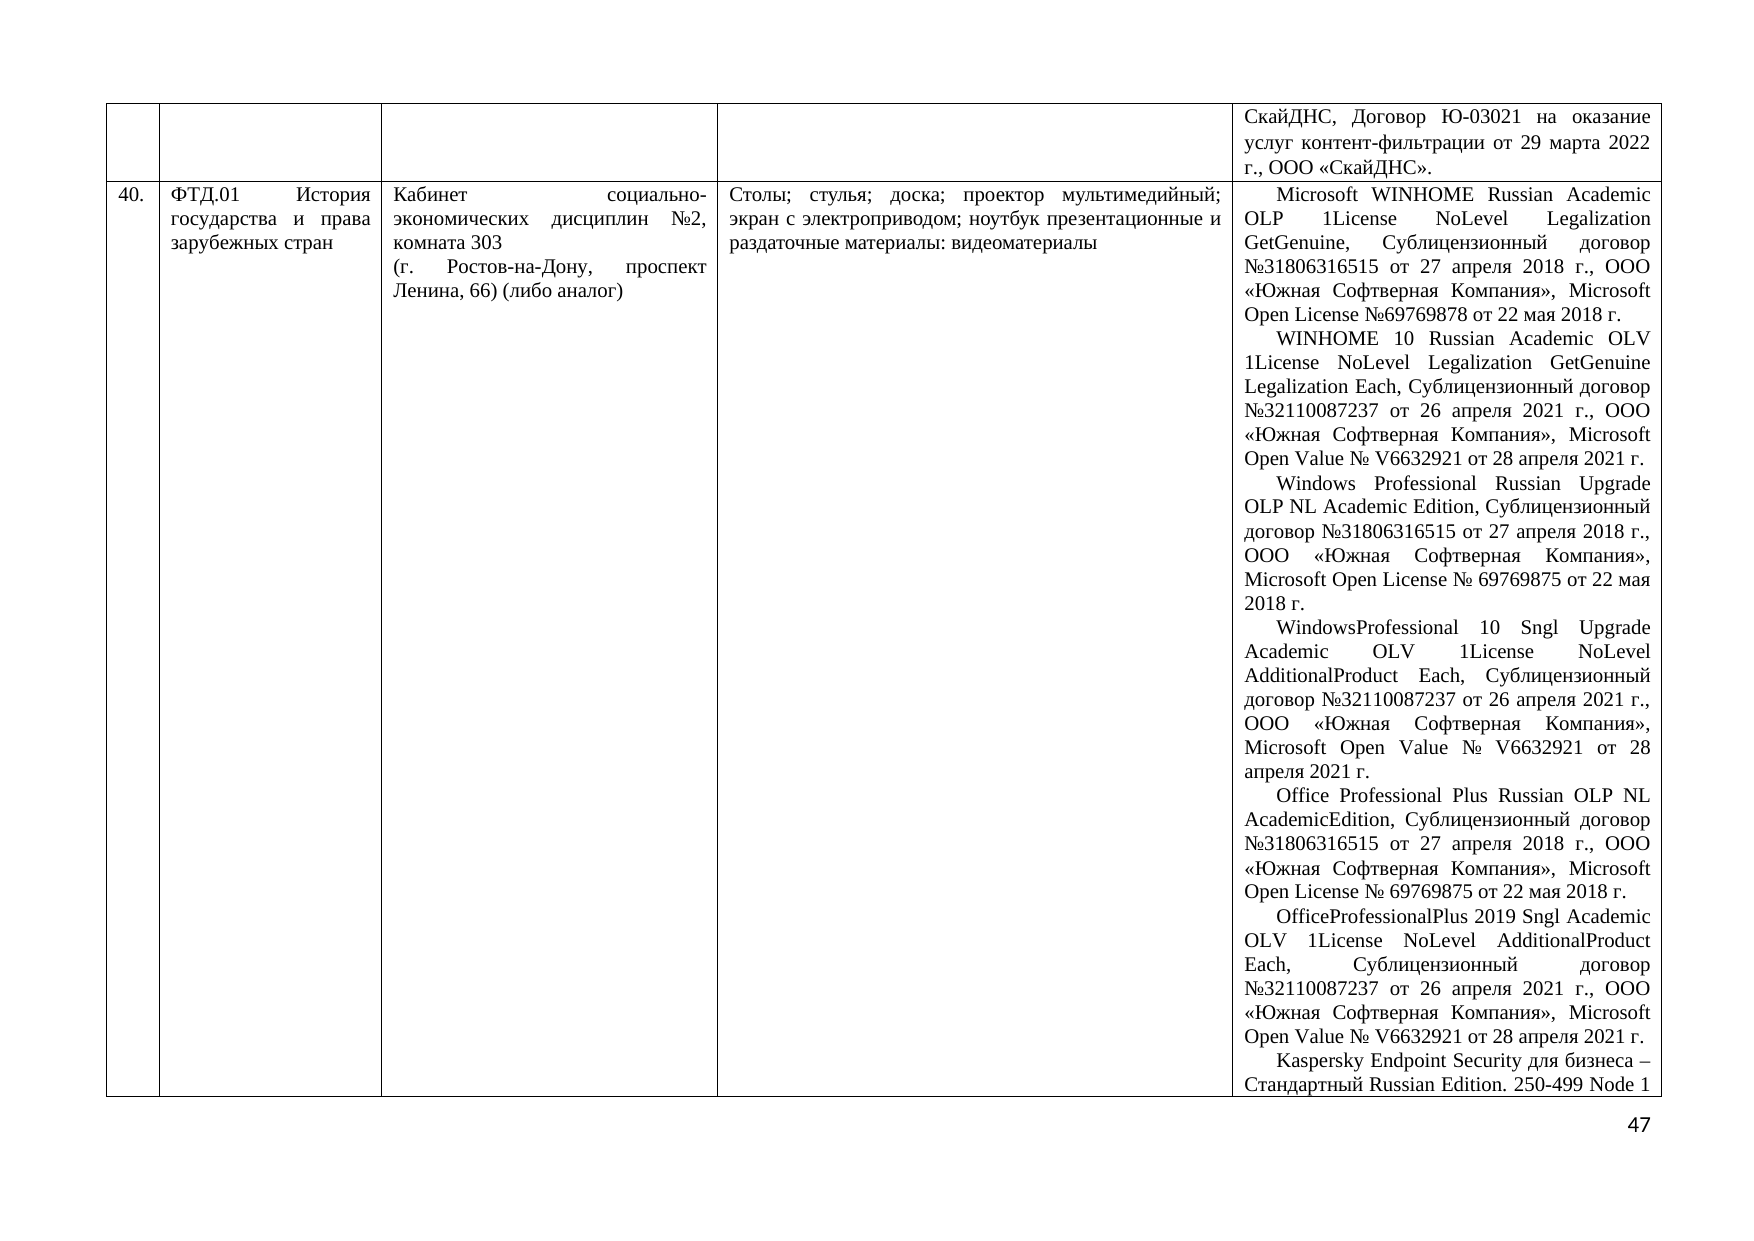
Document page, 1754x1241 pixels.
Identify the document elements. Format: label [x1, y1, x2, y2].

table_cell [160, 182, 381, 1096]
table_cell [107, 182, 159, 1096]
table_cell [1233, 182, 1661, 1096]
table_cell [382, 182, 717, 1096]
table_cell [718, 104, 1232, 181]
table_cell [107, 104, 159, 181]
table_cell [382, 104, 717, 181]
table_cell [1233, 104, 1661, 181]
table_cell [160, 104, 381, 181]
table_cell [718, 182, 1232, 1096]
